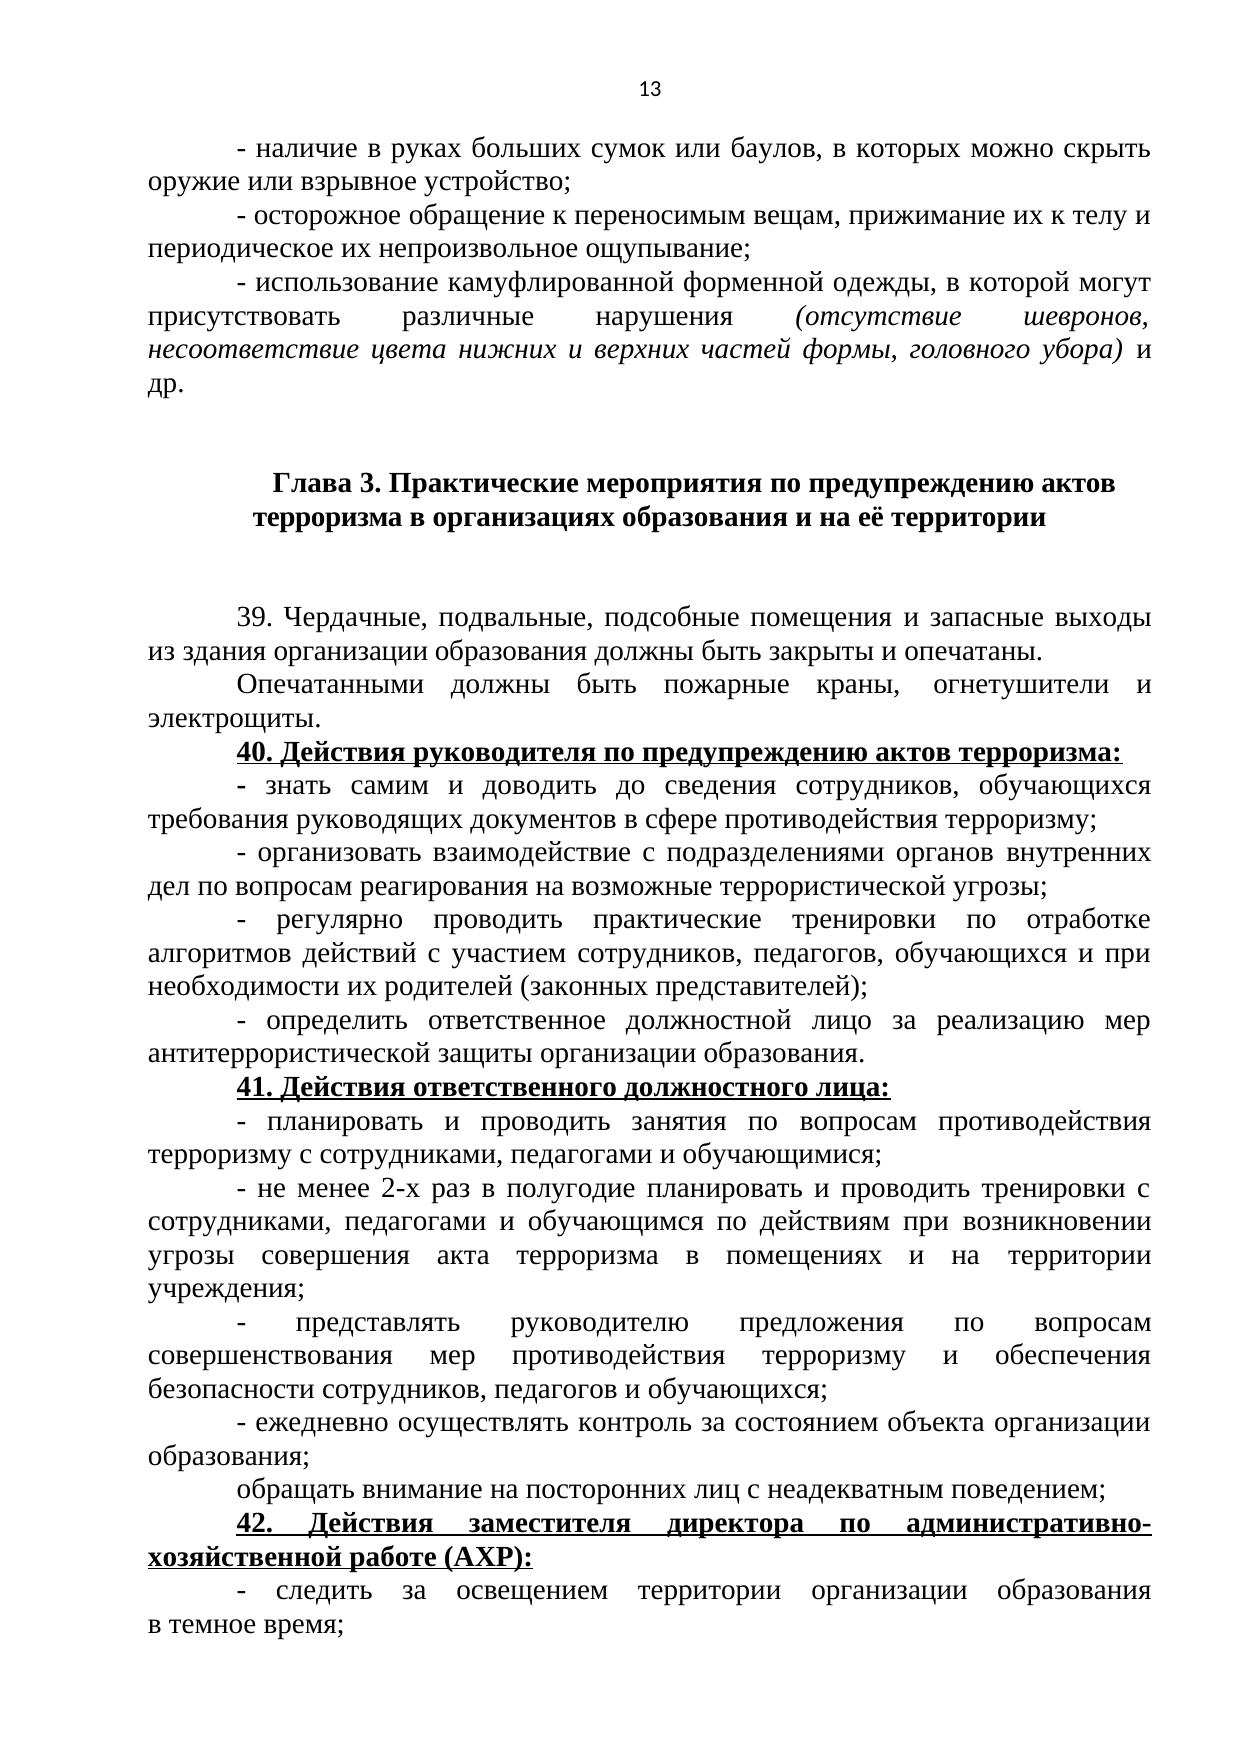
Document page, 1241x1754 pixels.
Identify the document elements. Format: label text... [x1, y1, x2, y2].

text - наличие в руках больших сумок или баулов, в которых можно скрыть оружие или взрывное устройство; [148, 130, 1152, 197]
text - использование камуфлированной форменной одежды, в которой могут присутствовать различные нарушения (отсутствие шевронов, несоответствие цвета нижних и верхних частей формы, головного убора) и др. [148, 264, 1152, 398]
text 40. Действия руководителя по предупреждению актов терроризма: [148, 734, 1152, 767]
text - не менее 2-х раз в полугодие планировать и проводить тренировки с сотрудниками, педагогами и обучающимся по действиям при возникновении угрозы совершения акта терроризма в помещениях и на территории учреждения; [148, 1170, 1152, 1304]
text 39. Чердачные, подвальные, подсобные помещения и запасные выходы из здания организации образования должны быть закрыты и опечатаны. [148, 599, 1152, 667]
text - знать самим и доводить до сведения сотрудников, обучающихся требования руководящих документов в сфере противодействия терроризму; [148, 767, 1152, 834]
text обращать внимание на посторонних лиц с неадекватным поведением; [148, 1472, 1152, 1505]
text - осторожное обращение к переносимым вещам, прижимание их к телу и периодическое их непроизвольное ощупывание; [148, 197, 1152, 264]
text - определить ответственное должностной лицо за реализацию мер антитеррористической защиты организации образования. [148, 1002, 1152, 1069]
text Опечатанными должны быть пожарные краны, огнетушители и электрощиты. [148, 667, 1152, 734]
text Глава 3. Практические мероприятия по предупреждению актов терроризма в организациях образования и на её территории [148, 465, 1152, 532]
text - представлять руководителю предложения по вопросам совершенствования мер противодействия терроризму и обеспечения безопасности сотрудников, педагогов и обучающихся; [148, 1304, 1152, 1404]
text - планировать и проводить занятия по вопросам противодействия терроризму с сотрудниками, педагогами и обучающимися; [148, 1103, 1152, 1170]
text - регулярно проводить практические тренировки по отработке алгоритмов действий с участием сотрудников, педагогов, обучающихся и при необходимости их родителей (законных представителей); [148, 901, 1152, 1002]
text - ежедневно осуществлять контроль за состоянием объекта организации образования; [148, 1404, 1152, 1472]
text - организовать взаимодействие с подразделениями органов внутренних дел по вопросам реагирования на возможные террористической угрозы; [148, 834, 1152, 901]
text 41. Действия ответственного должностного лица: [148, 1069, 1152, 1103]
text - следить за освещением территории организации образования в темное время; [148, 1572, 1152, 1639]
text 42. Действия заместителя директора по административно-хозяйственной работе (АХР): [148, 1505, 1152, 1572]
